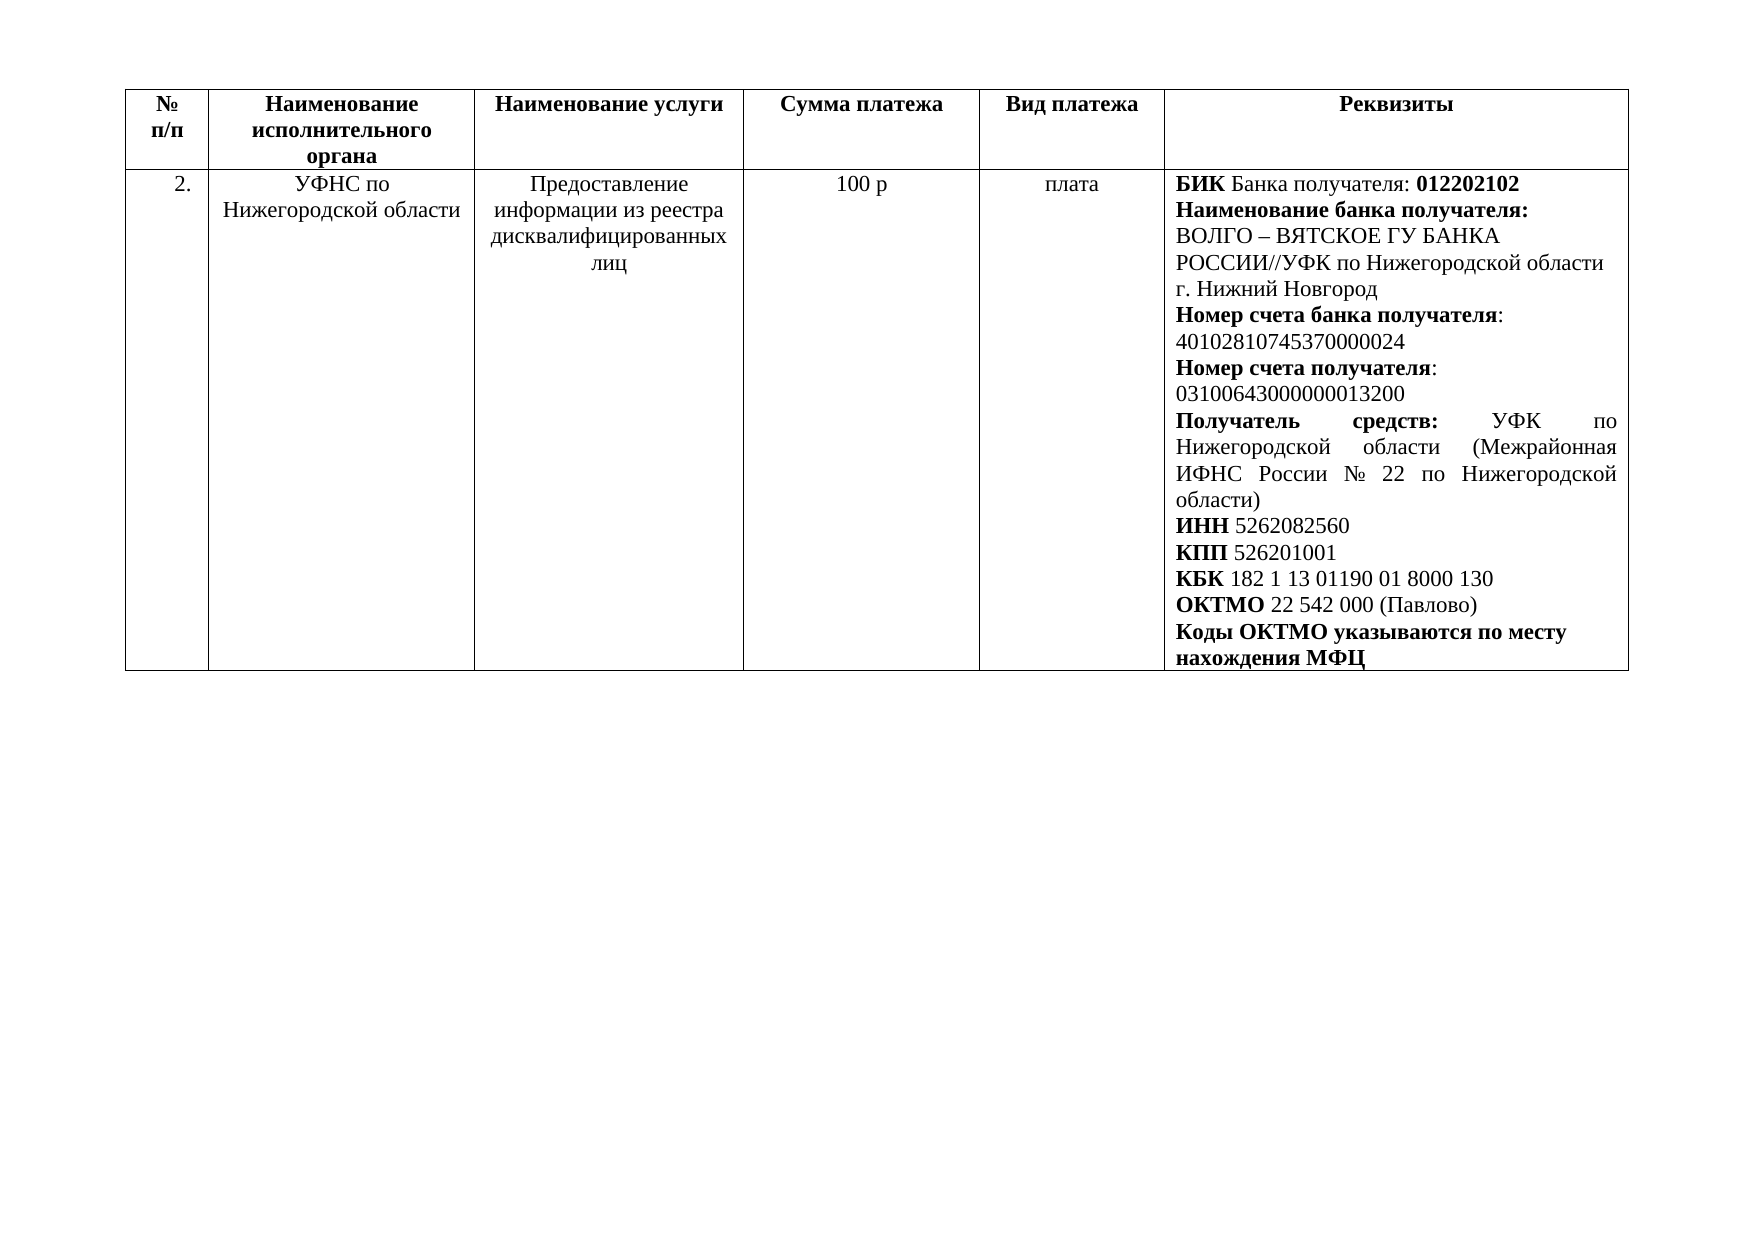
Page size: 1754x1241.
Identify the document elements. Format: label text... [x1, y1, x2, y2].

table_cell БИК Банка получателя: 012202102 Наименование банка получателя: ВОЛГО – ВЯТСКОЕ ГУ БАНКА РОССИИ//УФК по Нижегородской области г. Нижний Новгород Номер счета банка получателя: 40102810745370000024 Номер счета получателя: 03100643000000013200 Получатель средств: УФК по Нижегородской области (Межрайонная ИФНС России № 22 по Нижегородской области) ИНН 5262082560 КПП 526201001 КБК 182 1 13 01190 01 8000 130 ОКТМО 22 542 000 (Павлово) Коды ОКТМО указываются по месту нахождения МФЦ [1165, 170, 1628, 670]
table_cell УФНС по Нижегородской области [209, 170, 474, 670]
table_cell Предоставление информации из реестра дисквалифицированных лиц [475, 170, 743, 670]
table_cell 2. [126, 170, 208, 670]
table_header Наименование услуги [475, 90, 743, 169]
table_cell плата [980, 170, 1164, 670]
table_header Наименование исполнительного органа [209, 90, 474, 169]
table_header Сумма платежа [744, 90, 979, 169]
table_header № п/п [126, 90, 208, 169]
table_cell 100 р [744, 170, 979, 670]
table_header Вид платежа [980, 90, 1164, 169]
table_header Реквизиты [1165, 90, 1628, 169]
